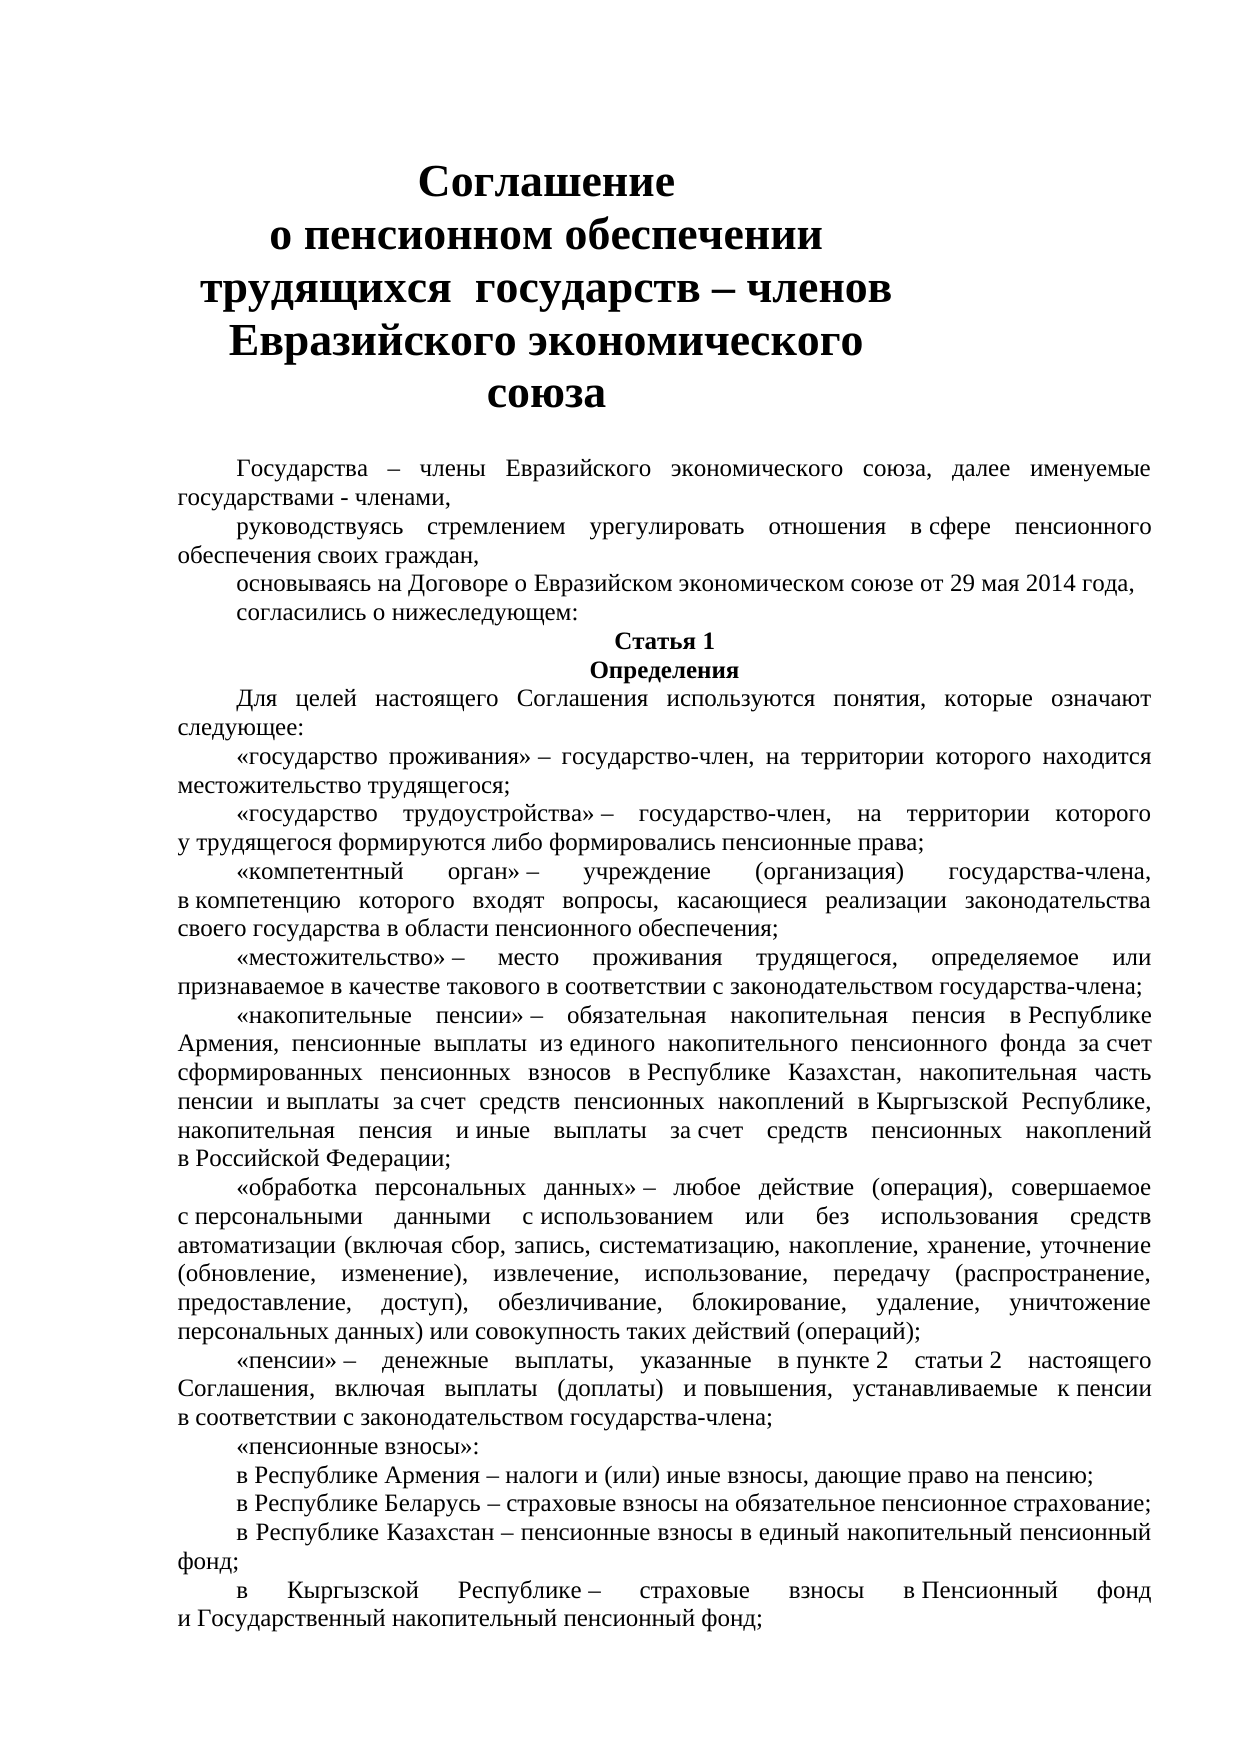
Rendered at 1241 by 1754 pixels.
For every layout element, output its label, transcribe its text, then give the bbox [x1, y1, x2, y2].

text «накопительные пенсии» – обязательная накопительная пенсия в Республике Армения, пенсионные выплаты из единого накопительного пенсионного фонда за счет сформированных пенсионных взносов в Республике Казахстан, накопительная часть пенсии и выплаты за счет средств пенсионных накоплений в Кыргызской Республике, накопительная пенсия и иные выплаты за счет средств пенсионных накоплений в Российской Федерации; [177, 1000, 1152, 1172]
text «обработка персональных данных» – любое действие (операция), совершаемое с персональными данными с использованием или без использования средств автоматизации (включая сбор, запись, систематизацию, накопление, хранение, уточнение (обновление, изменение), извлечение, использование, передачу (распространение, предоставление, доступ), обезличивание, блокирование, удаление, уничтожение персональных данных) или совокупность таких действий (операций); [177, 1172, 1152, 1345]
text «пенсионные взносы»: [177, 1431, 1152, 1460]
text «государство трудоустройства» – государство-член, на территории которого у трудящегося формируются либо формировались пенсионные права; [177, 798, 1152, 856]
text Статья 1 Определения [177, 626, 1152, 683]
text «компетентный орган» – учреждение (организация) государства-члена, в компетенцию которого входят вопросы, касающиеся реализации законодательства своего государства в области пенсионного обеспечения; [177, 856, 1152, 942]
text в Кыргызской Республике – страховые взносы в Пенсионный фонд и Государственный накопительный пенсионный фонд; [177, 1575, 1152, 1632]
text согласились о нижеследующем: [177, 597, 1152, 626]
text основываясь на Договоре о Евразийском экономическом союзе от 29 мая 2014 года, [177, 568, 1152, 597]
text «пенсии» – денежные выплаты, указанные в пункте 2 статьи 2 настоящего Соглашения, включая выплаты (доплаты) и повышения, устанавливаемые к пенсии в соответствии с законодательством государства-члена; [177, 1345, 1152, 1431]
text «местожительство» – место проживания трудящегося, определяемое или признаваемое в качестве такового в соответствии с законодательством государства-члена; [177, 942, 1152, 1000]
text руководствуясь стремлением урегулировать отношения в сфере пенсионного обеспечения своих граждан, [177, 511, 1152, 568]
text в Республике Беларусь – страховые взносы на обязательное пенсионное страхование; [177, 1488, 1152, 1517]
text в Республике Казахстан – пенсионные взносы в единый накопительный пенсионный фонд; [177, 1517, 1152, 1575]
title о пенсионном обеспечении трудящихся государств – членов Евразийского экономического союза [177, 207, 915, 418]
text в Республике Армения – налоги и (или) иные взносы, дающие право на пенсию; [177, 1460, 1152, 1488]
text Государства – члены Евразийского экономического союза, далее именуемые государствами - членами, [177, 453, 1152, 511]
text Для целей настоящего Соглашения используются понятия, которые означают следующее: [177, 683, 1152, 741]
text «государство проживания» – государство-член, на территории которого находится местожительство трудящегося; [177, 741, 1152, 798]
title Соглашение [177, 154, 915, 207]
